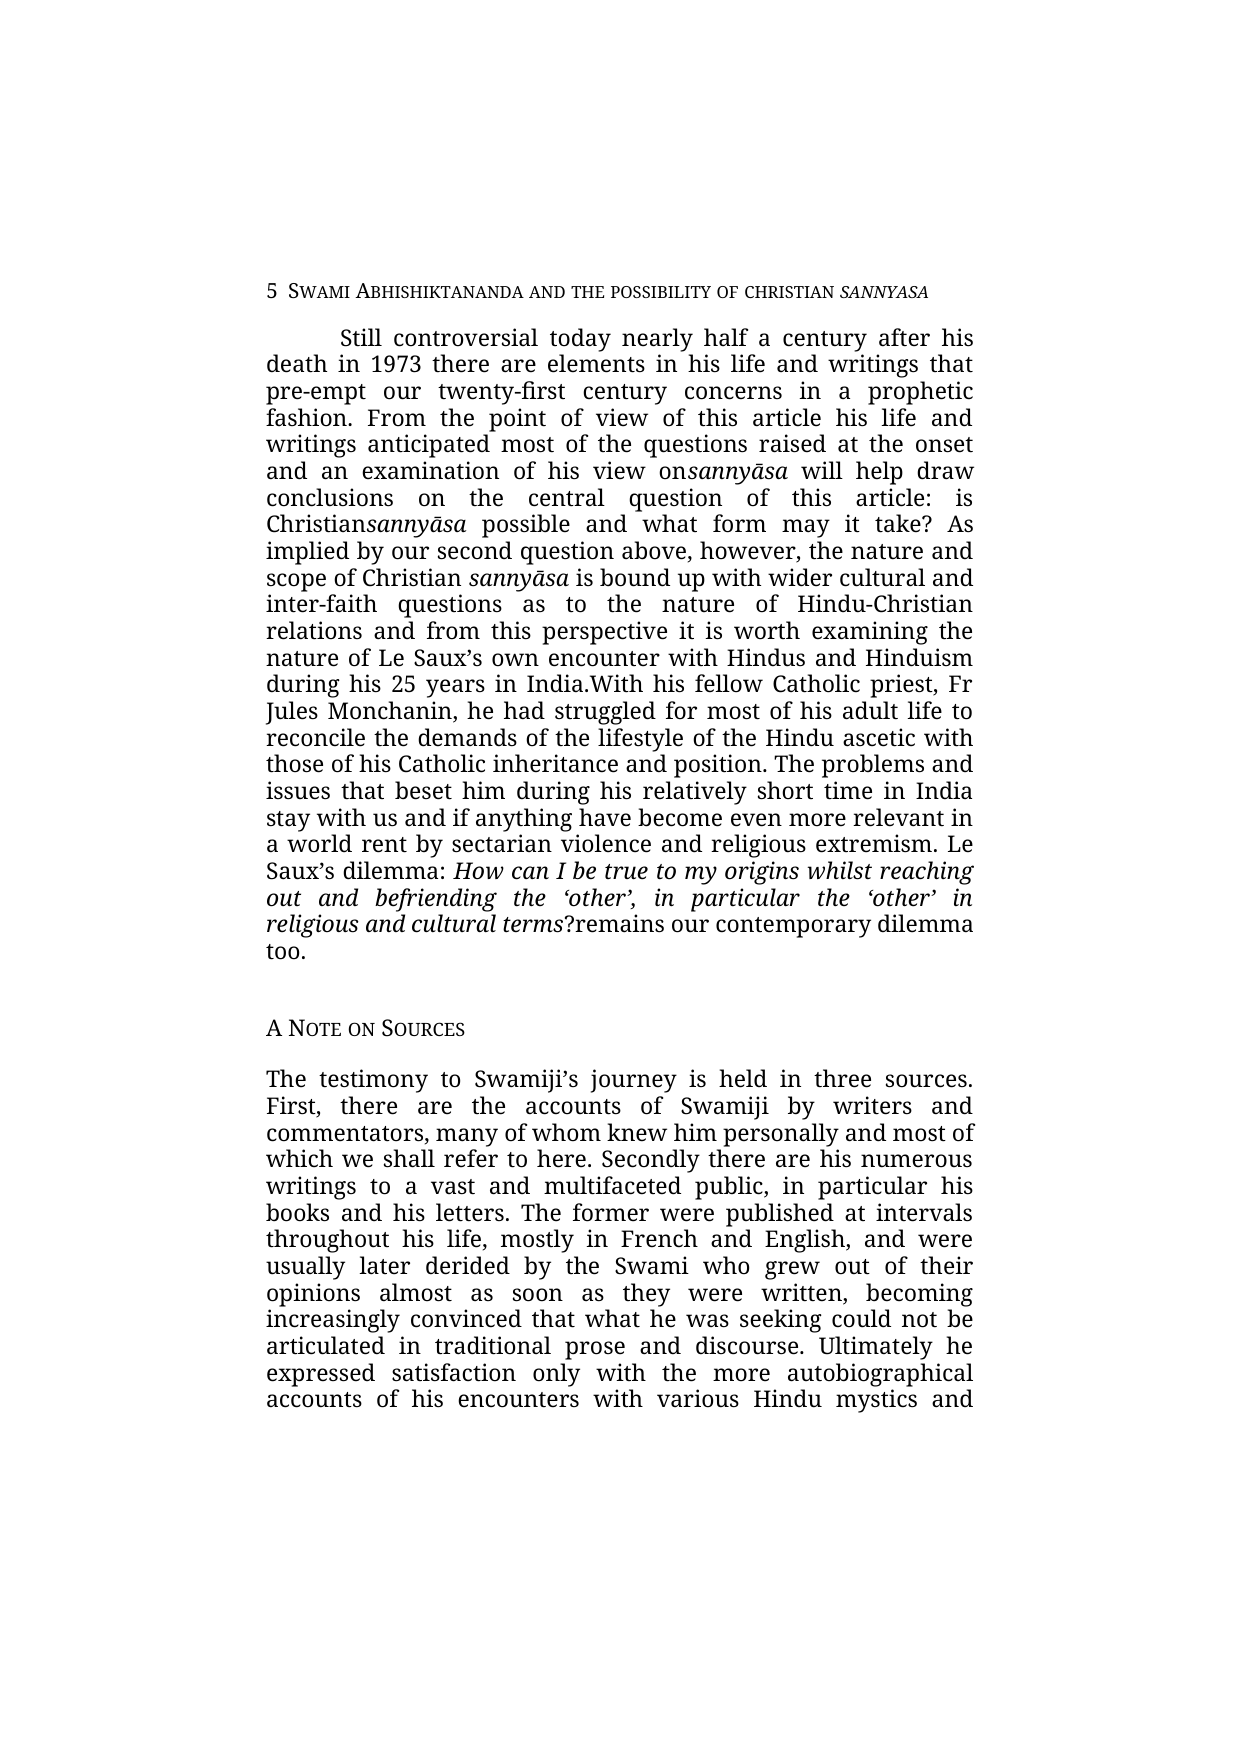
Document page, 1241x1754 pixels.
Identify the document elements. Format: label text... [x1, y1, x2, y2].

subtitle A Note on Sources [266, 1015, 974, 1042]
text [266, 1067, 974, 1413]
text Still controversial today nearly half a century after his death in 1973 there are elements in his life and writings that pre-empt our twenty-first century concerns in a prophetic fashion. From the point of view of this article his life and writings anticipated most of the questions raised at the onset and an examination of his view onsannyāsa will help draw conclusions on the central question of this article: is Christiansannyāsa possible and what form may it take? As implied by our second question above, however, the nature and scope of Christian sannyāsa is bound up with wider cultural and inter-faith questions as to the nature of Hindu-Christian relations and from this perspective it is worth examining the nature of Le Saux’s own encounter with Hindus and Hinduism during his 25 years in India.With his fellow Catholic priest, Fr Jules Monchanin, he had struggled for most of his adult life to reconcile the demands of the lifestyle of the Hindu ascetic with those of his Catholic inheritance and position. The problems and issues that beset him during his relatively short time in India stay with us and if anything have become even more relevant in a world rent by sectarian violence and religious extremism. Le Saux’s dilemma: How can I be true to my origins whilst reaching out and befriending the ‘other’, in particular the ‘other’ in religious and cultural terms?remains our contemporary dilemma too. [266, 325, 974, 965]
